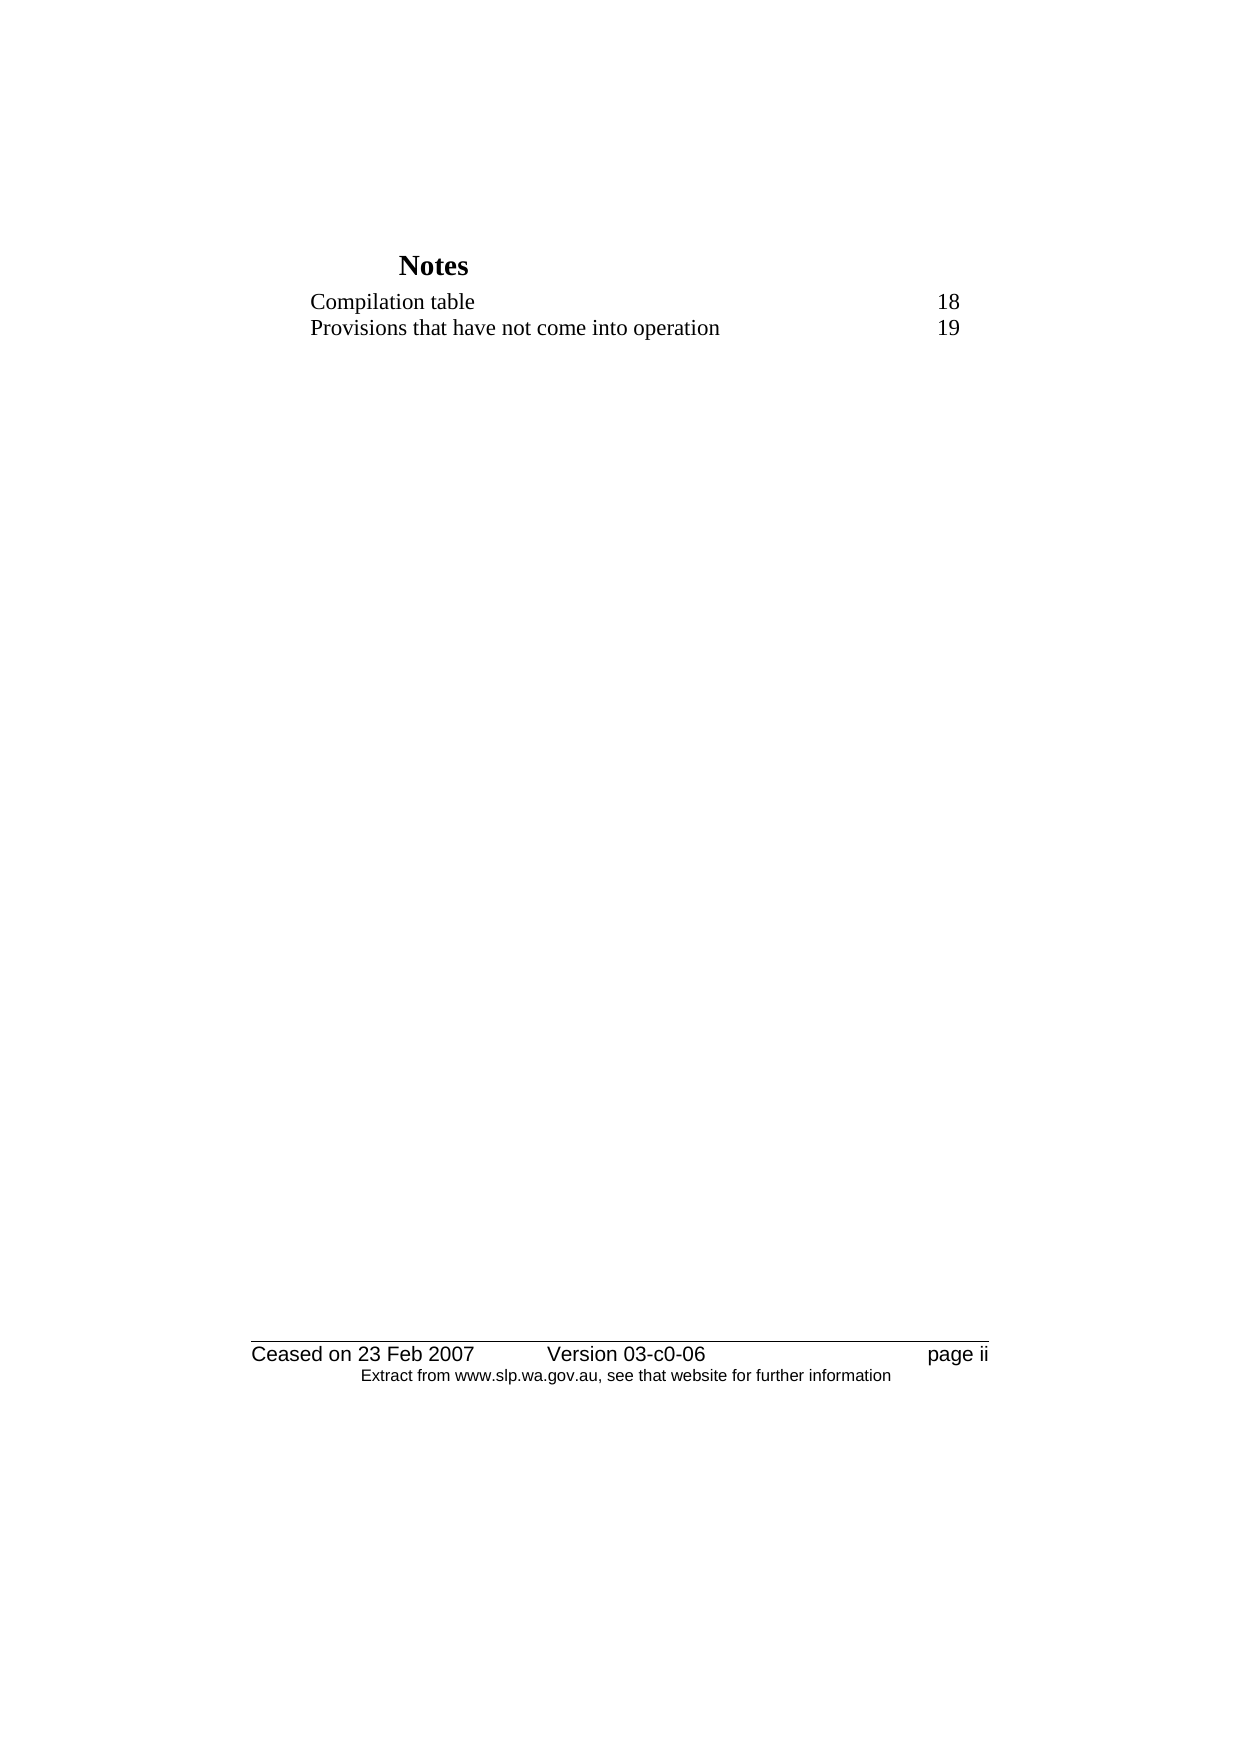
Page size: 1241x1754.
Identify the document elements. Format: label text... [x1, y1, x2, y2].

text Compilation table 18 [310, 288, 871, 314]
text Provisions that have not come into operation 19 [310, 314, 871, 341]
text Notes [399, 248, 871, 282]
